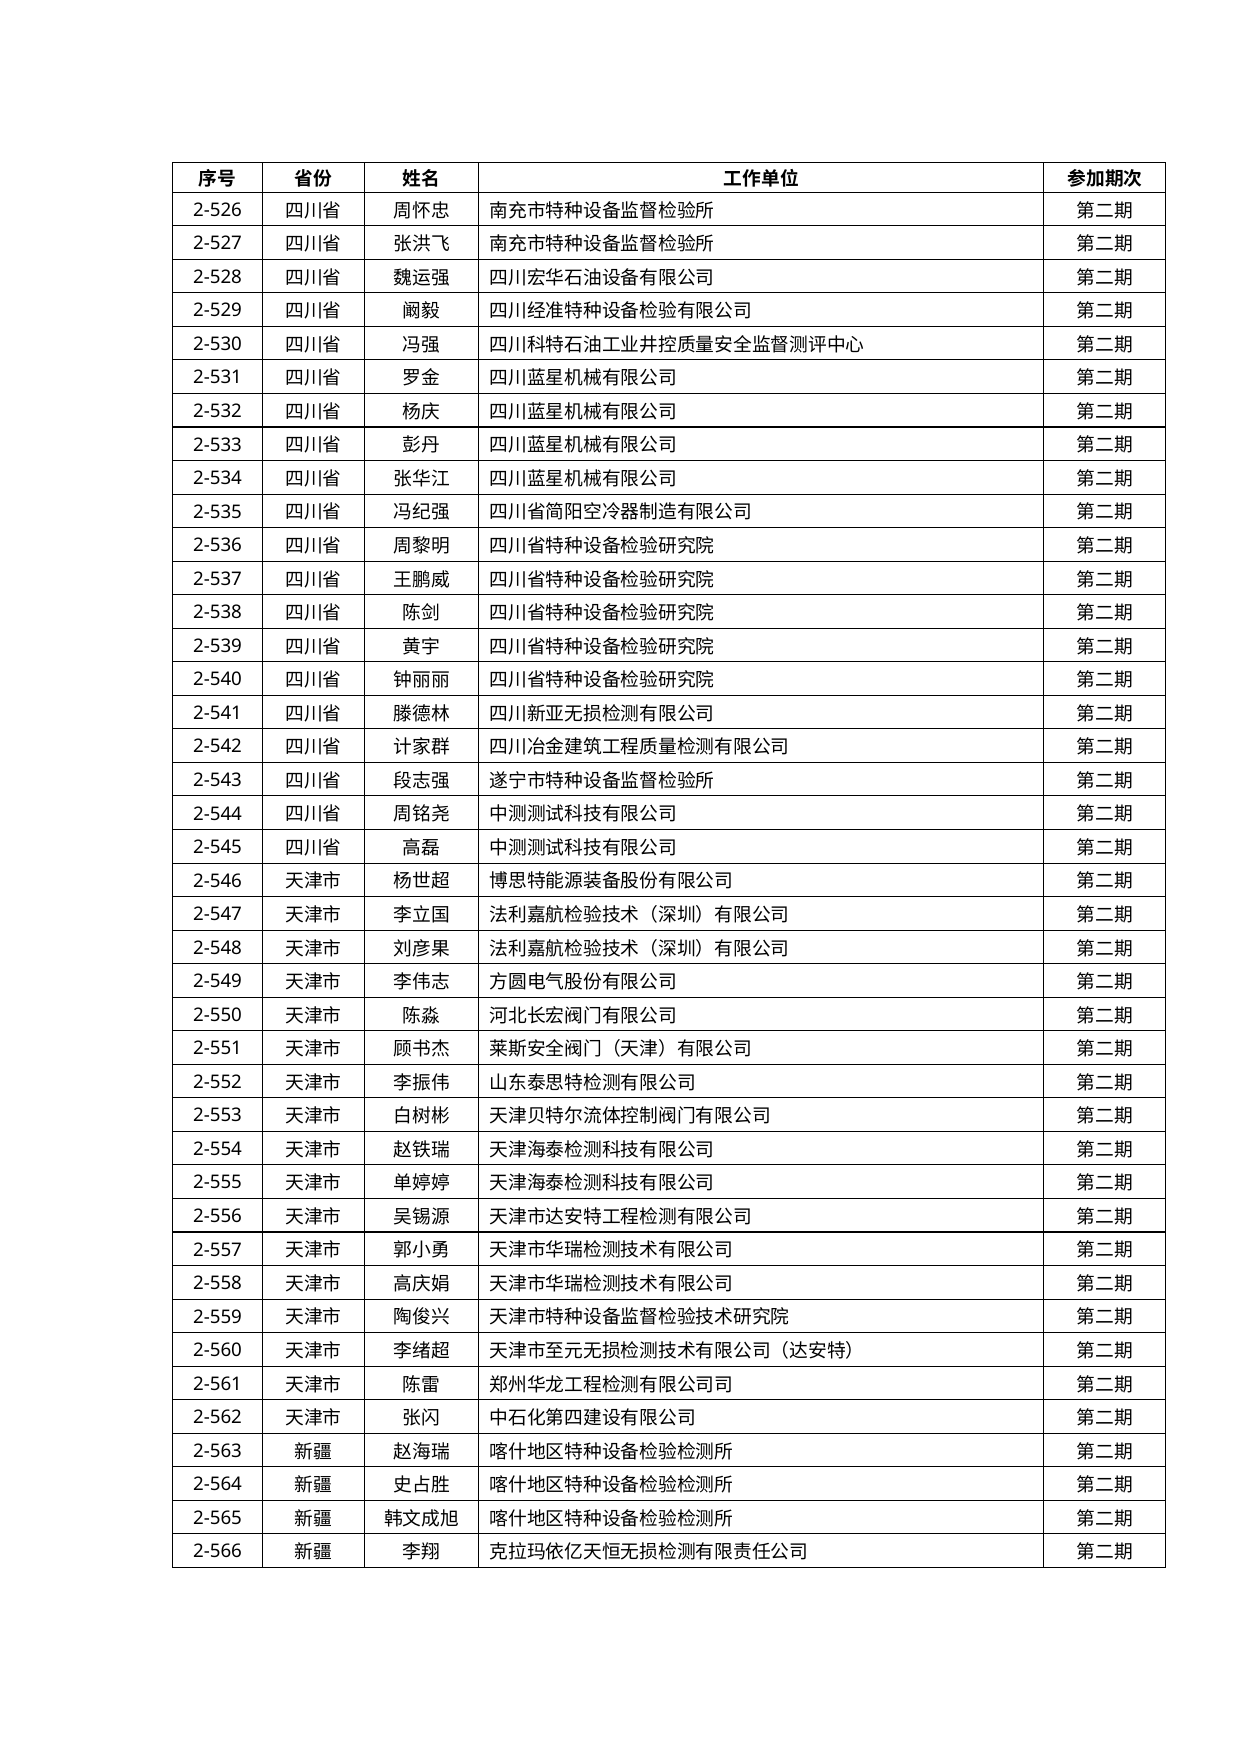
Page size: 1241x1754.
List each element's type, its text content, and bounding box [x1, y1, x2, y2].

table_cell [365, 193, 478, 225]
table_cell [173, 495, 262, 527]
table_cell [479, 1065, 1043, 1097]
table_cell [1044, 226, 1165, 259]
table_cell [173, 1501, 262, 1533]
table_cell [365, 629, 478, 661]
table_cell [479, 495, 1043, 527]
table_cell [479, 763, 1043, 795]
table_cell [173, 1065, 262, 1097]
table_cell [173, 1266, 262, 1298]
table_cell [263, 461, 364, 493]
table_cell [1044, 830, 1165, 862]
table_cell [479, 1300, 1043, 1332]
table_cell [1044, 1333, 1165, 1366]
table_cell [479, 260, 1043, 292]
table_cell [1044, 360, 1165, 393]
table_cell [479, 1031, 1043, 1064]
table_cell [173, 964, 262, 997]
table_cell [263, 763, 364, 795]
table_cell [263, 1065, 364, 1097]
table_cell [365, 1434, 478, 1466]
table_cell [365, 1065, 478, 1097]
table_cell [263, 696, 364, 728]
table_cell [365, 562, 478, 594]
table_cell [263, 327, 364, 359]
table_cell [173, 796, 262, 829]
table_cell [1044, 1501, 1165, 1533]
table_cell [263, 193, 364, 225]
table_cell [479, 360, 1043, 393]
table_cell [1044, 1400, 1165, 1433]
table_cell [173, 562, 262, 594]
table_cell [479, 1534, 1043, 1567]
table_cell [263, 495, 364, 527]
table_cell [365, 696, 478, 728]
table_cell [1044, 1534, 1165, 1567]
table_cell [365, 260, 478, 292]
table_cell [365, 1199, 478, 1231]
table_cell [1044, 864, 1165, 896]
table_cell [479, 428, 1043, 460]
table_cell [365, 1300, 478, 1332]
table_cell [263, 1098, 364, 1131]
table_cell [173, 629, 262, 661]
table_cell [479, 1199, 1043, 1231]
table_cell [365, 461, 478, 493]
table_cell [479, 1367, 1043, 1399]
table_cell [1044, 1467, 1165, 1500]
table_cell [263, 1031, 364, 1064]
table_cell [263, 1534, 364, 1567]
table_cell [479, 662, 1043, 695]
table_header 姓名 [365, 163, 478, 192]
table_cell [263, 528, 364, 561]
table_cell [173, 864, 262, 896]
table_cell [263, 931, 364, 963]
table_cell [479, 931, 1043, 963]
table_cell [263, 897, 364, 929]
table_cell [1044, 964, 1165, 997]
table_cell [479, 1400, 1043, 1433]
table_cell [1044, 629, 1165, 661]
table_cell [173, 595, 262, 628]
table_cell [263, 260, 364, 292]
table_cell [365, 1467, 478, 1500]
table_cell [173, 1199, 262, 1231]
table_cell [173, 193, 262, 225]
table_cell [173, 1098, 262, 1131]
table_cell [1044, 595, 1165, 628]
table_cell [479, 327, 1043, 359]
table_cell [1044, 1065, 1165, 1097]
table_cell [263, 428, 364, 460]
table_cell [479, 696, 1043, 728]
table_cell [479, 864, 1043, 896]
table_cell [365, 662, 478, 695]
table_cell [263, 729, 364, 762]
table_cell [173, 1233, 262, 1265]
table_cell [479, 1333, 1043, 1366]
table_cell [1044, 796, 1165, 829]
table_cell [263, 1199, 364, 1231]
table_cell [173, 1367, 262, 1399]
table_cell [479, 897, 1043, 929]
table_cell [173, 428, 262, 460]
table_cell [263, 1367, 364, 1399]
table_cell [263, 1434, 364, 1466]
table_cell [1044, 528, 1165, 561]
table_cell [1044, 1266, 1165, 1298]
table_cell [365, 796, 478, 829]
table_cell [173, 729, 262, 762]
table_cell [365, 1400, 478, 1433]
table_header 工作单位 [479, 163, 1043, 192]
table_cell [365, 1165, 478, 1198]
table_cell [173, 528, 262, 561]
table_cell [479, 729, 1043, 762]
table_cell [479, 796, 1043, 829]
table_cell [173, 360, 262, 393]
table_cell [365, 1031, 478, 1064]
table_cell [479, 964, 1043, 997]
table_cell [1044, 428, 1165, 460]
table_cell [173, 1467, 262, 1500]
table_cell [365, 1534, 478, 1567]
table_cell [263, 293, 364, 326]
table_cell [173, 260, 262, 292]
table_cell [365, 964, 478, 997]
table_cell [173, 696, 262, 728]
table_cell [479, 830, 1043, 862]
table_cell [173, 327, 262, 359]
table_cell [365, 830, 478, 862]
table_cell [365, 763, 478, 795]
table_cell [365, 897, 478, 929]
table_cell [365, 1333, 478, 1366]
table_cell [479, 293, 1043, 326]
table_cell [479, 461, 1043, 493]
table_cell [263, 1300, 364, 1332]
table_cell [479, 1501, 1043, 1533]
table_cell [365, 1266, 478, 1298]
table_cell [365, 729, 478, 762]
table_header 省份 [263, 163, 364, 192]
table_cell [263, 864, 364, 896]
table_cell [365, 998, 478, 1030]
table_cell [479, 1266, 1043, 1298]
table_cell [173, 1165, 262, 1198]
table_header 参加期次 [1044, 163, 1165, 192]
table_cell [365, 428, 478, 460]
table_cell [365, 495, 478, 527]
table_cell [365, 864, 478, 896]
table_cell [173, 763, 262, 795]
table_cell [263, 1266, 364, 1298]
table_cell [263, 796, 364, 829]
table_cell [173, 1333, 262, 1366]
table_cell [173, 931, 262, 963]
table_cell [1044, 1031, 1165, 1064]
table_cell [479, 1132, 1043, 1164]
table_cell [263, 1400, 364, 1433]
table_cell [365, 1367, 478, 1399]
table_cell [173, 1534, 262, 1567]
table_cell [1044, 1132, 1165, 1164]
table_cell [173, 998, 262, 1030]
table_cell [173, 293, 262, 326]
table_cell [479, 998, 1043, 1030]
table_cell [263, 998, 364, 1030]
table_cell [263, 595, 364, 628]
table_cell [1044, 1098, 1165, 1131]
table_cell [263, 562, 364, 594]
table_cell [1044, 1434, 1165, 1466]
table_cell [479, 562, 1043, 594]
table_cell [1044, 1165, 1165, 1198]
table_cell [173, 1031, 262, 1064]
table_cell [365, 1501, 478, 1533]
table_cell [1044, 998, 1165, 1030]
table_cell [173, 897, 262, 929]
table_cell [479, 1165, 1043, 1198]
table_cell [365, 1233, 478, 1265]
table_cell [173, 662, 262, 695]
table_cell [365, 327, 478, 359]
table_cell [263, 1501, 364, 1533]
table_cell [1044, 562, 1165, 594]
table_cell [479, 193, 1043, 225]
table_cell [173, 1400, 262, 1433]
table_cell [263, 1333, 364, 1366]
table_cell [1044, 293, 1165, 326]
table_header 序号 [173, 163, 262, 192]
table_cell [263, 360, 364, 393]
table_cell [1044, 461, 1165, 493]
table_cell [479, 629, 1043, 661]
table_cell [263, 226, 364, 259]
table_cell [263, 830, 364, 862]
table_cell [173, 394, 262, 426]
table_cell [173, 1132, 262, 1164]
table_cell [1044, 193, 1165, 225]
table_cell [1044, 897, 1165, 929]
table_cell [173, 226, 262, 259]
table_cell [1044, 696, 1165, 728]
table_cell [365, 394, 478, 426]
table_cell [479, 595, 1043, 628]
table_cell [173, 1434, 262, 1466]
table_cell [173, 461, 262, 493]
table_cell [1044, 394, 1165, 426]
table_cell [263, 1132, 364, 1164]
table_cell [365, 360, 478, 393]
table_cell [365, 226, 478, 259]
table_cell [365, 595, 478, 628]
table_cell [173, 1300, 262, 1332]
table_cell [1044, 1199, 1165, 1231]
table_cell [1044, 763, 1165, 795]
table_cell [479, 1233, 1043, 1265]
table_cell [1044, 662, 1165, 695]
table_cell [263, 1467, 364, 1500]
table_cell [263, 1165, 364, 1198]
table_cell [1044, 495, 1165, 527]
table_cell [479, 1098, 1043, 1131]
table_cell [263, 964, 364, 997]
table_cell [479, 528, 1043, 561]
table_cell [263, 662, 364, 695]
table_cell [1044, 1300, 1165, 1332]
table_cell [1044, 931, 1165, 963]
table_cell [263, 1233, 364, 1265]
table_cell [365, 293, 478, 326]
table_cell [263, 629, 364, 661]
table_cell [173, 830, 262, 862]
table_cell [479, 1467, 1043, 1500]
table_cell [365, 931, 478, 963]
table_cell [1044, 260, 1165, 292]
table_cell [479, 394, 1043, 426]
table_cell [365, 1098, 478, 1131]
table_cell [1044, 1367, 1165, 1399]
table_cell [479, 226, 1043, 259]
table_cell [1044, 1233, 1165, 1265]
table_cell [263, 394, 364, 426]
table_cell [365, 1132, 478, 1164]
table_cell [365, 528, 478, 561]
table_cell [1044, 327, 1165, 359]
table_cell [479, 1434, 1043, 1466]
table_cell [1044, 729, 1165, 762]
